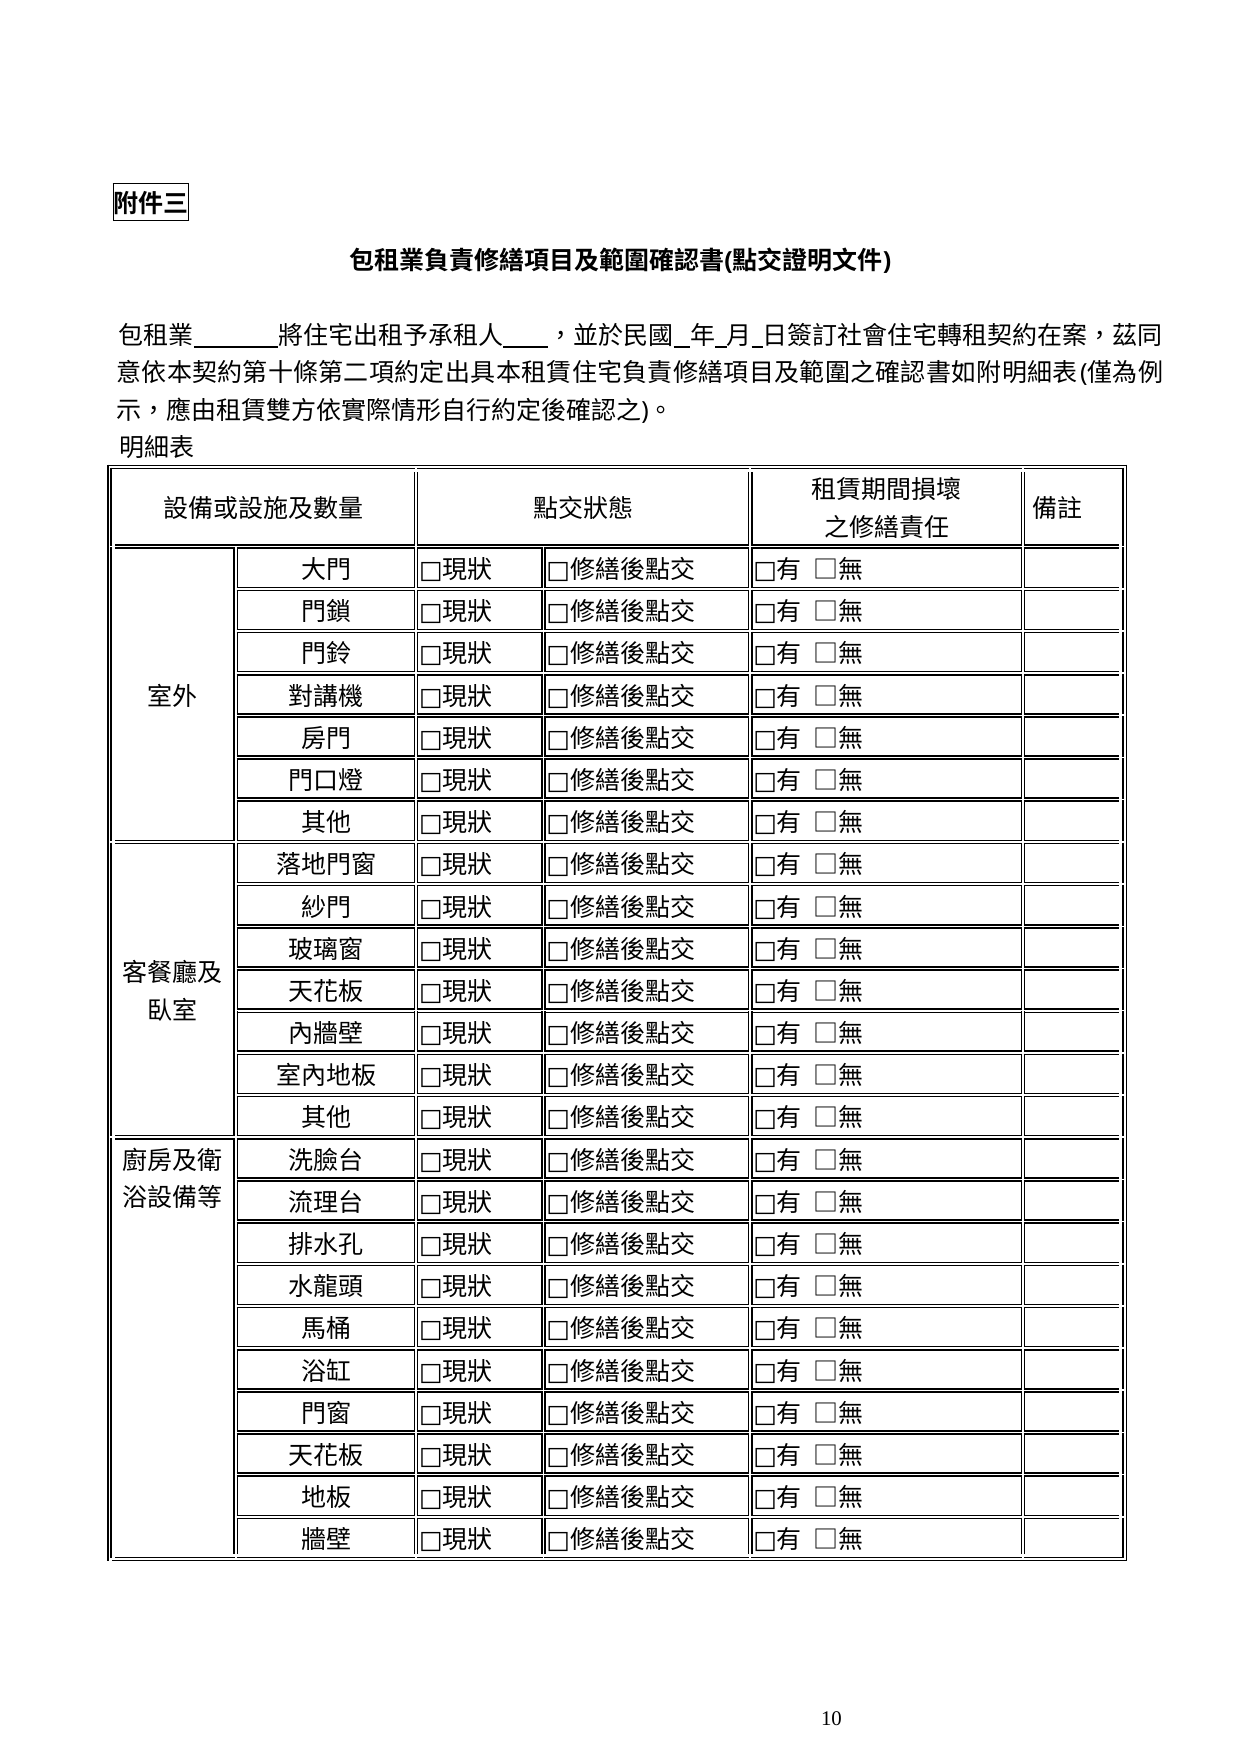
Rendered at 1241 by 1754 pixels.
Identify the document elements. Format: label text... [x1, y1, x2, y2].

table_cell 內牆壁 [238, 1013, 414, 1050]
table_cell □有 □無 [753, 1393, 1021, 1430]
table_cell □現狀 [418, 718, 541, 755]
table_cell □現狀 [418, 1013, 541, 1050]
table_cell □修繕後點交 [546, 1055, 748, 1093]
table_cell [1023, 966, 1125, 1008]
table_header 租賃期間損壞 之修繕責任 [750, 466, 1023, 544]
table_cell □現狀 [418, 676, 541, 713]
table_cell □現狀 [418, 549, 541, 586]
table_cell □有 □無 [753, 633, 1021, 671]
table_cell □修繕後點交 [546, 802, 748, 839]
table_cell 廚房及衛浴設備等 [110, 1135, 236, 1557]
table_cell □現狀 [418, 1182, 541, 1219]
table_cell □有 □無 [753, 971, 1021, 1008]
table_cell 牆壁 [236, 1515, 416, 1557]
table_cell □現狀 [418, 1097, 541, 1135]
table_cell □現狀 [418, 844, 541, 882]
table_header 點交狀態 [416, 466, 750, 544]
table_cell □修繕後點交 [546, 676, 748, 713]
table_cell [1023, 1093, 1125, 1135]
table_cell □修繕後點交 [546, 718, 748, 755]
table_cell [1023, 1388, 1125, 1430]
table_cell 落地門窗 [238, 844, 414, 882]
table_cell [1023, 1472, 1125, 1514]
table_cell □修繕後點交 [546, 1308, 748, 1346]
table_cell □修繕後點交 [546, 1351, 748, 1388]
table_cell 客餐廳及臥室 [110, 840, 236, 1135]
table_cell 其他 [238, 1097, 414, 1135]
table_cell □修繕後點交 [546, 591, 748, 628]
table_cell [1023, 755, 1125, 797]
table_cell □修繕後點交 [546, 1097, 748, 1135]
table_cell 大門 [238, 549, 414, 586]
table_cell 地板 [238, 1477, 414, 1514]
table_cell [1023, 586, 1125, 628]
table_cell 室外 [110, 544, 236, 839]
table_cell □現狀 [418, 1435, 541, 1472]
table_cell 水龍頭 [238, 1266, 414, 1303]
table_cell □現狀 [418, 1224, 541, 1261]
table_cell □有 □無 [753, 1055, 1021, 1093]
table_cell □修繕後點交 [546, 1477, 748, 1514]
table_cell □有 □無 [753, 718, 1021, 755]
table_cell 其他 [238, 802, 414, 839]
table_cell □有 □無 [753, 1477, 1021, 1514]
table_cell □修繕後點交 [546, 1224, 748, 1261]
table_cell [1023, 797, 1125, 839]
table_cell □有 □無 [753, 1013, 1021, 1050]
table_cell 門口燈 [238, 760, 414, 797]
table_cell □有 □無 [753, 591, 1021, 628]
table_cell □現狀 [418, 1308, 541, 1346]
table_cell □修繕後點交 [546, 1266, 748, 1303]
table_cell 天花板 [238, 971, 414, 1008]
table_cell 浴缸 [238, 1351, 414, 1388]
table_cell [1023, 1346, 1125, 1388]
table_cell 門窗 [238, 1393, 414, 1430]
table_cell □有 □無 [753, 844, 1021, 882]
table_cell [1023, 1135, 1125, 1177]
text 附件三 [112, 164, 1128, 239]
table_cell □有 □無 [753, 1182, 1021, 1219]
table_cell □有 □無 [753, 886, 1021, 924]
table_cell □有 □無 [753, 549, 1021, 586]
table_cell [1023, 1008, 1125, 1050]
table_cell □有 □無 [753, 1435, 1021, 1472]
table_cell 排水孔 [238, 1224, 414, 1261]
table_cell [1023, 1261, 1125, 1303]
table_cell 門鎖 [238, 591, 414, 628]
table_cell □修繕後點交 [546, 1013, 748, 1050]
table_cell □現狀 [418, 1055, 541, 1093]
table_cell [1023, 1304, 1125, 1346]
table_cell □修繕後點交 [546, 844, 748, 882]
table_cell [1023, 671, 1125, 713]
table_cell □現狀 [416, 1519, 543, 1557]
table_cell [1023, 840, 1125, 882]
table_cell [1023, 544, 1125, 586]
table_cell □現狀 [418, 1477, 541, 1514]
table_header 設備或設施及數量 [110, 466, 416, 544]
table_cell 玻璃窗 [238, 929, 414, 966]
table_cell [1023, 1219, 1125, 1261]
table_cell □有 □無 [753, 676, 1021, 713]
table_cell [1023, 1430, 1125, 1472]
table_cell □現狀 [418, 1351, 541, 1388]
table_cell [1023, 924, 1125, 966]
table_cell 天花板 [238, 1435, 414, 1472]
table_cell □修繕後點交 [546, 886, 748, 924]
text 包租業 將住宅出租予承租人 ，並於民國 年 月 日簽訂社會住宅轉租契約在案，茲同意依本契約第十條第二項約定出具本租賃住宅負責修繕項目及範圍之確認書如附明細表(僅為例示，應由租賃雙方依實際情形自行約定後確認之)。 [116, 314, 1163, 427]
text 包租業負責修繕項目及範圍確認書(點交證明文件) [112, 239, 1128, 277]
table_cell □現狀 [418, 1266, 541, 1303]
text 明細表 [112, 427, 1128, 464]
table_header 備註 [1023, 469, 1122, 544]
table_cell □有 □無 [753, 1140, 1021, 1177]
table_cell □修繕後點交 [546, 549, 748, 586]
table_cell □有 □無 [753, 1097, 1021, 1135]
table_cell □現狀 [418, 760, 541, 797]
table_cell □修繕後點交 [546, 971, 748, 1008]
table_cell □現狀 [418, 802, 541, 839]
table_cell [1023, 1515, 1125, 1557]
table_cell □有 □無 [753, 760, 1021, 797]
table_cell 流理台 [238, 1182, 414, 1219]
table_cell □修繕後點交 [546, 760, 748, 797]
table_cell □現狀 [418, 1140, 541, 1177]
table_cell 紗門 [238, 886, 414, 924]
table_cell 室內地板 [238, 1055, 414, 1093]
table_cell □修繕後點交 [546, 1435, 748, 1472]
table_cell [1023, 1177, 1125, 1219]
table_cell □有 □無 [753, 1224, 1021, 1261]
table_cell □修繕後點交 [546, 633, 748, 671]
table_cell □現狀 [418, 1393, 541, 1430]
table_cell □修繕後點交 [543, 1515, 750, 1557]
table_cell □有 □無 [753, 1351, 1021, 1388]
table_cell □修繕後點交 [546, 1182, 748, 1219]
table_cell 門鈴 [238, 633, 414, 671]
table_cell [1023, 1050, 1125, 1093]
table_cell □現狀 [418, 591, 541, 628]
table_cell □現狀 [418, 886, 541, 924]
table_cell □現狀 [418, 971, 541, 1008]
table_cell 房門 [238, 718, 414, 755]
table_cell □有 □無 [753, 1308, 1021, 1346]
table_cell 洗臉台 [238, 1140, 414, 1177]
table_cell □有 □無 [753, 1266, 1021, 1303]
table_cell □修繕後點交 [546, 929, 748, 966]
table_cell [1023, 882, 1125, 924]
table_cell □有 □無 [753, 802, 1021, 839]
table_cell [1023, 629, 1125, 671]
table_cell □修繕後點交 [546, 1140, 748, 1177]
table_cell 對講機 [238, 676, 414, 713]
table_cell □修繕後點交 [546, 1393, 748, 1430]
table_cell 馬桶 [238, 1308, 414, 1346]
table_cell □有 □無 [750, 1515, 1023, 1557]
table_cell □現狀 [418, 633, 541, 671]
table_cell □現狀 [418, 929, 541, 966]
table_cell [1023, 713, 1125, 755]
table_cell □有 □無 [753, 929, 1021, 966]
